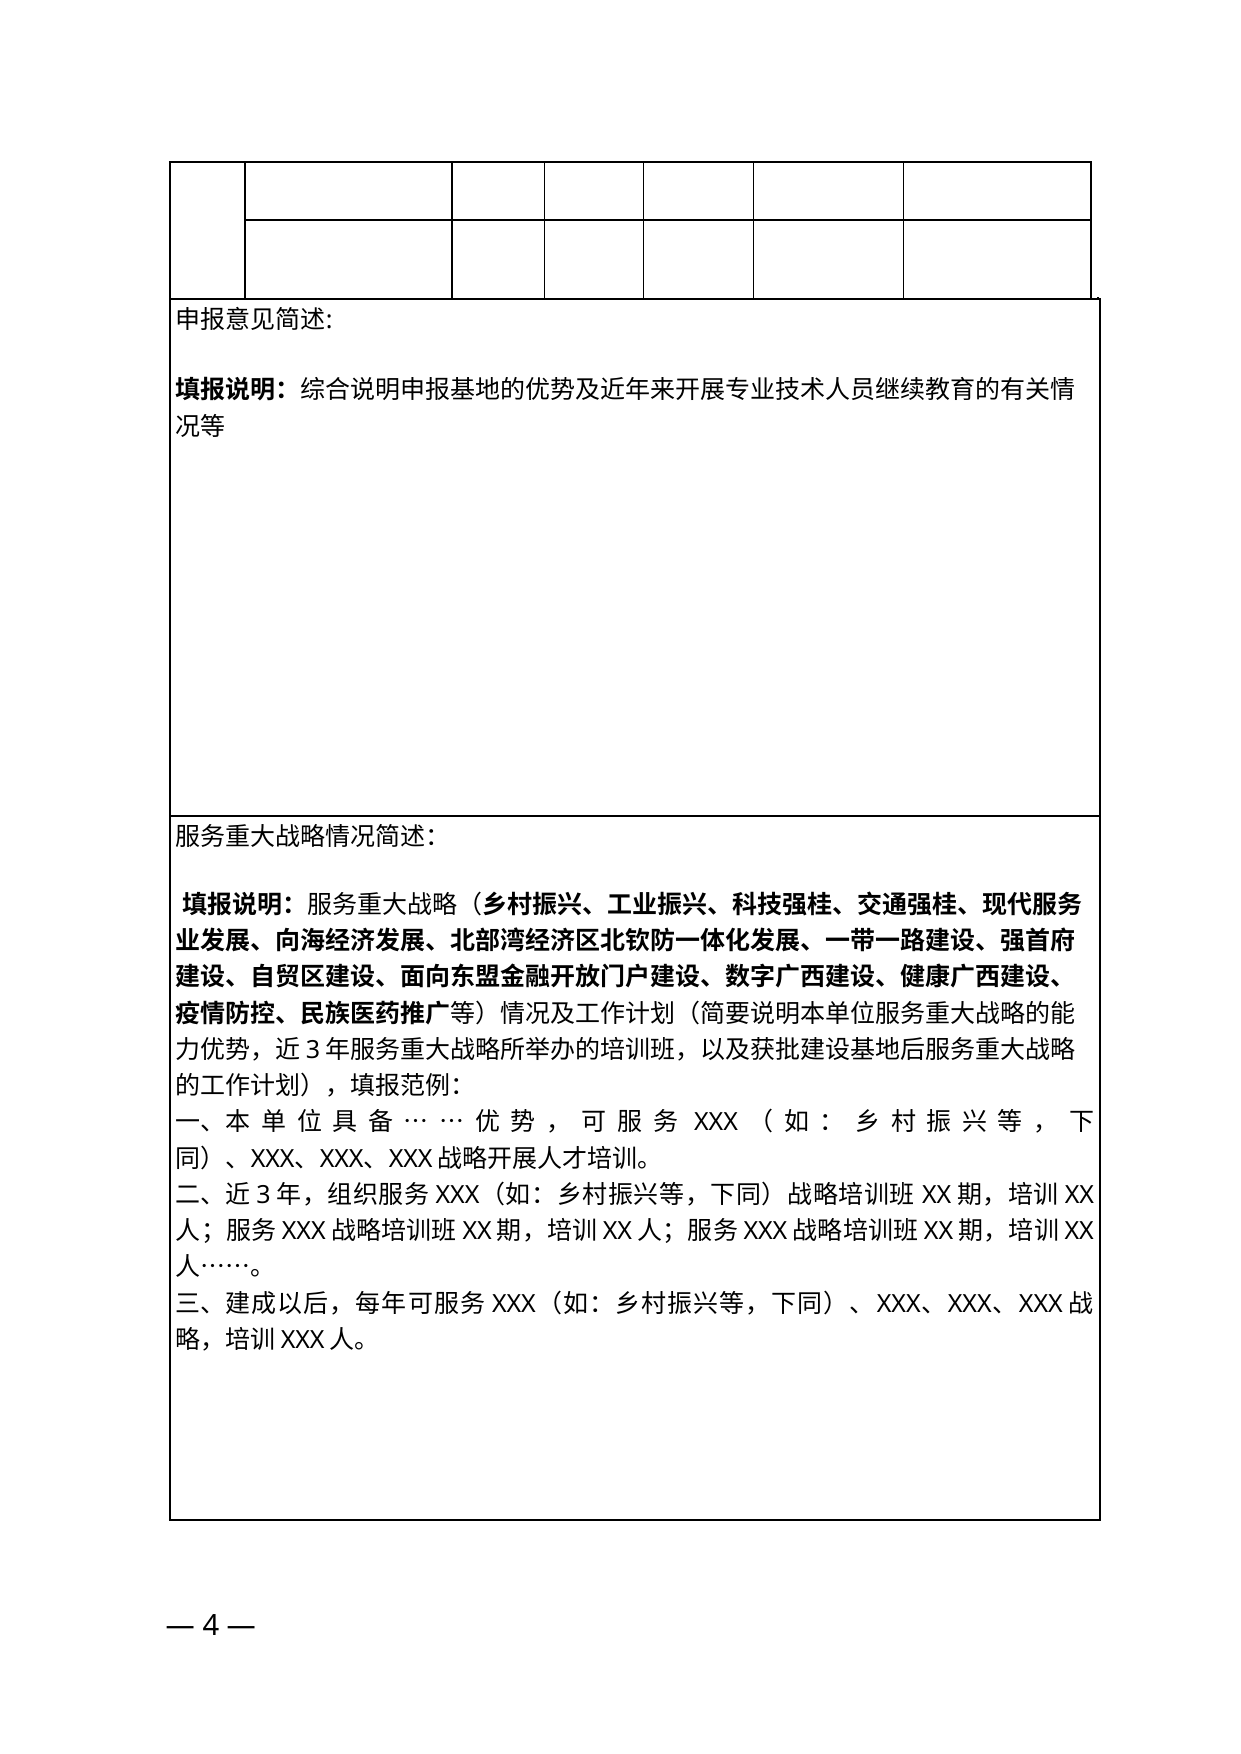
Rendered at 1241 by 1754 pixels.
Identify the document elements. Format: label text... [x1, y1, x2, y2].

table_cell [453, 163, 544, 219]
table_cell [246, 163, 451, 219]
table_cell [754, 163, 903, 219]
table_cell 申报意见简述: 填报说明：综合说明申报基地的优势及近年来开展专业技术人员继续教育的有关情况等 [171, 300, 1099, 815]
table_cell [644, 221, 753, 298]
table_cell [545, 221, 643, 298]
table_cell [246, 221, 451, 298]
table_cell [904, 163, 1090, 219]
table_cell [904, 221, 1090, 298]
table_cell [453, 221, 544, 298]
table_cell [644, 163, 753, 219]
table_cell [754, 221, 903, 298]
table_cell [545, 163, 643, 219]
table_cell 服务重大战略情况简述： 填报说明：服务重大战略（乡村振兴、工业振兴、科技强桂、交通强桂、现代服务业发展、向海经济发展、北部湾经济区北钦防一体化发展、一带一路建设、强首府建设、自贸区建设、面向东盟金融开放门户建设、数字广西建设、健康广西建设、疫情防控、民族医药推广等）情况及工作计划（简要说明本单位服务重大战略的能力优势，近3年服务重大战略所举办的培训班，以及获批建设基地后服务重大战略的工作计划），填报范例： 本单位具备……优势，可服务XXX（如：乡村振兴等，下同）、XXX、XXX、XXX战略开展人才培训。 近3年，组织服务XXX（如：乡村振兴等，下同）战略培训班XX期，培训XX人；服务XXX战略培训班XX期，培训XX人；服务XXX战略培训班XX期，培训XX人……。 建成以后，每年可服务XXX（如：乡村振兴等，下同）、XXX、XXX、XXX战略，培训XXX人。 [171, 817, 1099, 1519]
